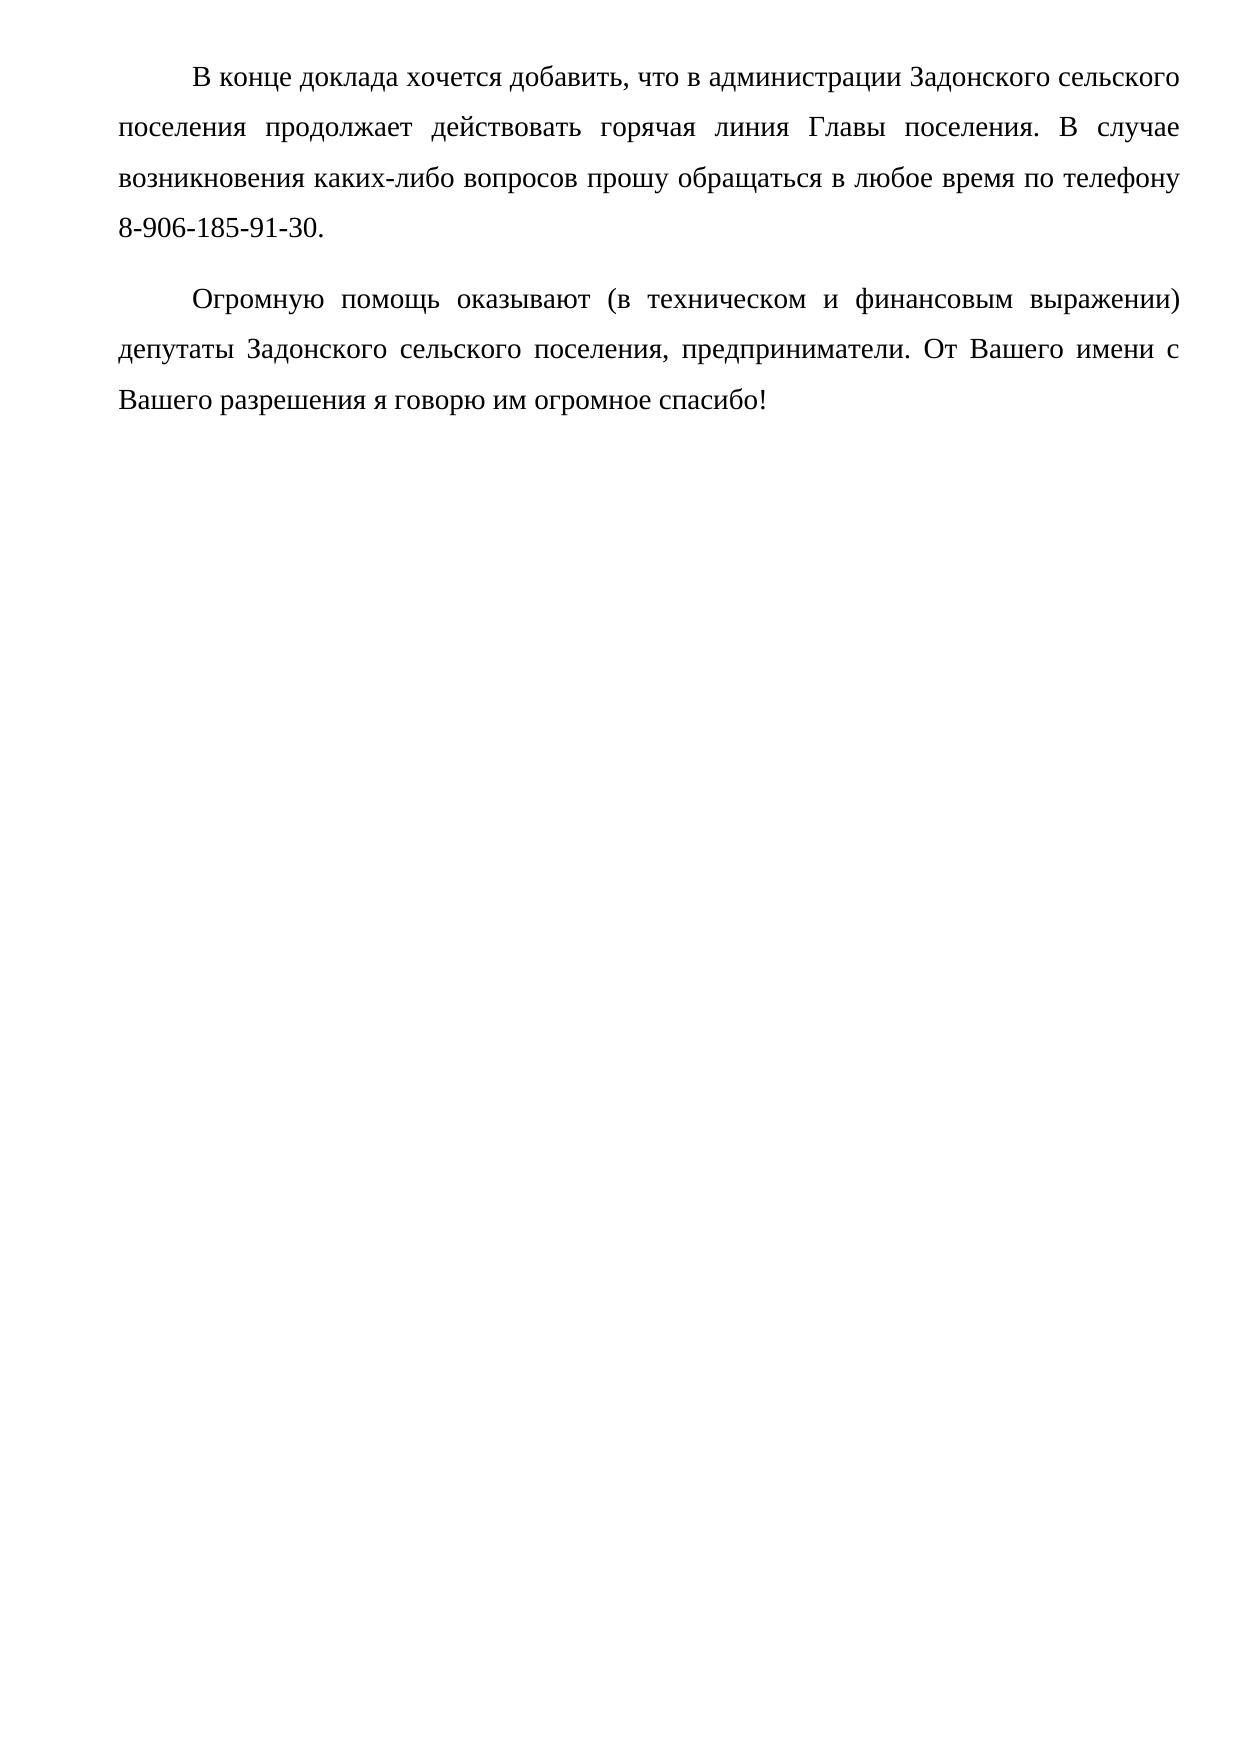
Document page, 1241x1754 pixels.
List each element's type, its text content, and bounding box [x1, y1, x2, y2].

text Огромную помощь оказывают (в техническом и финансовым выражении) депутаты Задонского сельского поселения, предприниматели. От Вашего имени с Вашего разрешения я говорю им огромное спасибо! [118, 281, 1181, 415]
text В конце доклада хочется добавить, что в администрации Задонского сельского поселения продолжает действовать горячая линия Главы поселения. В случае возникновения каких-либо вопросов прошу обращаться в любое время по телефону 8-906-185-91-30. [118, 59, 1181, 243]
